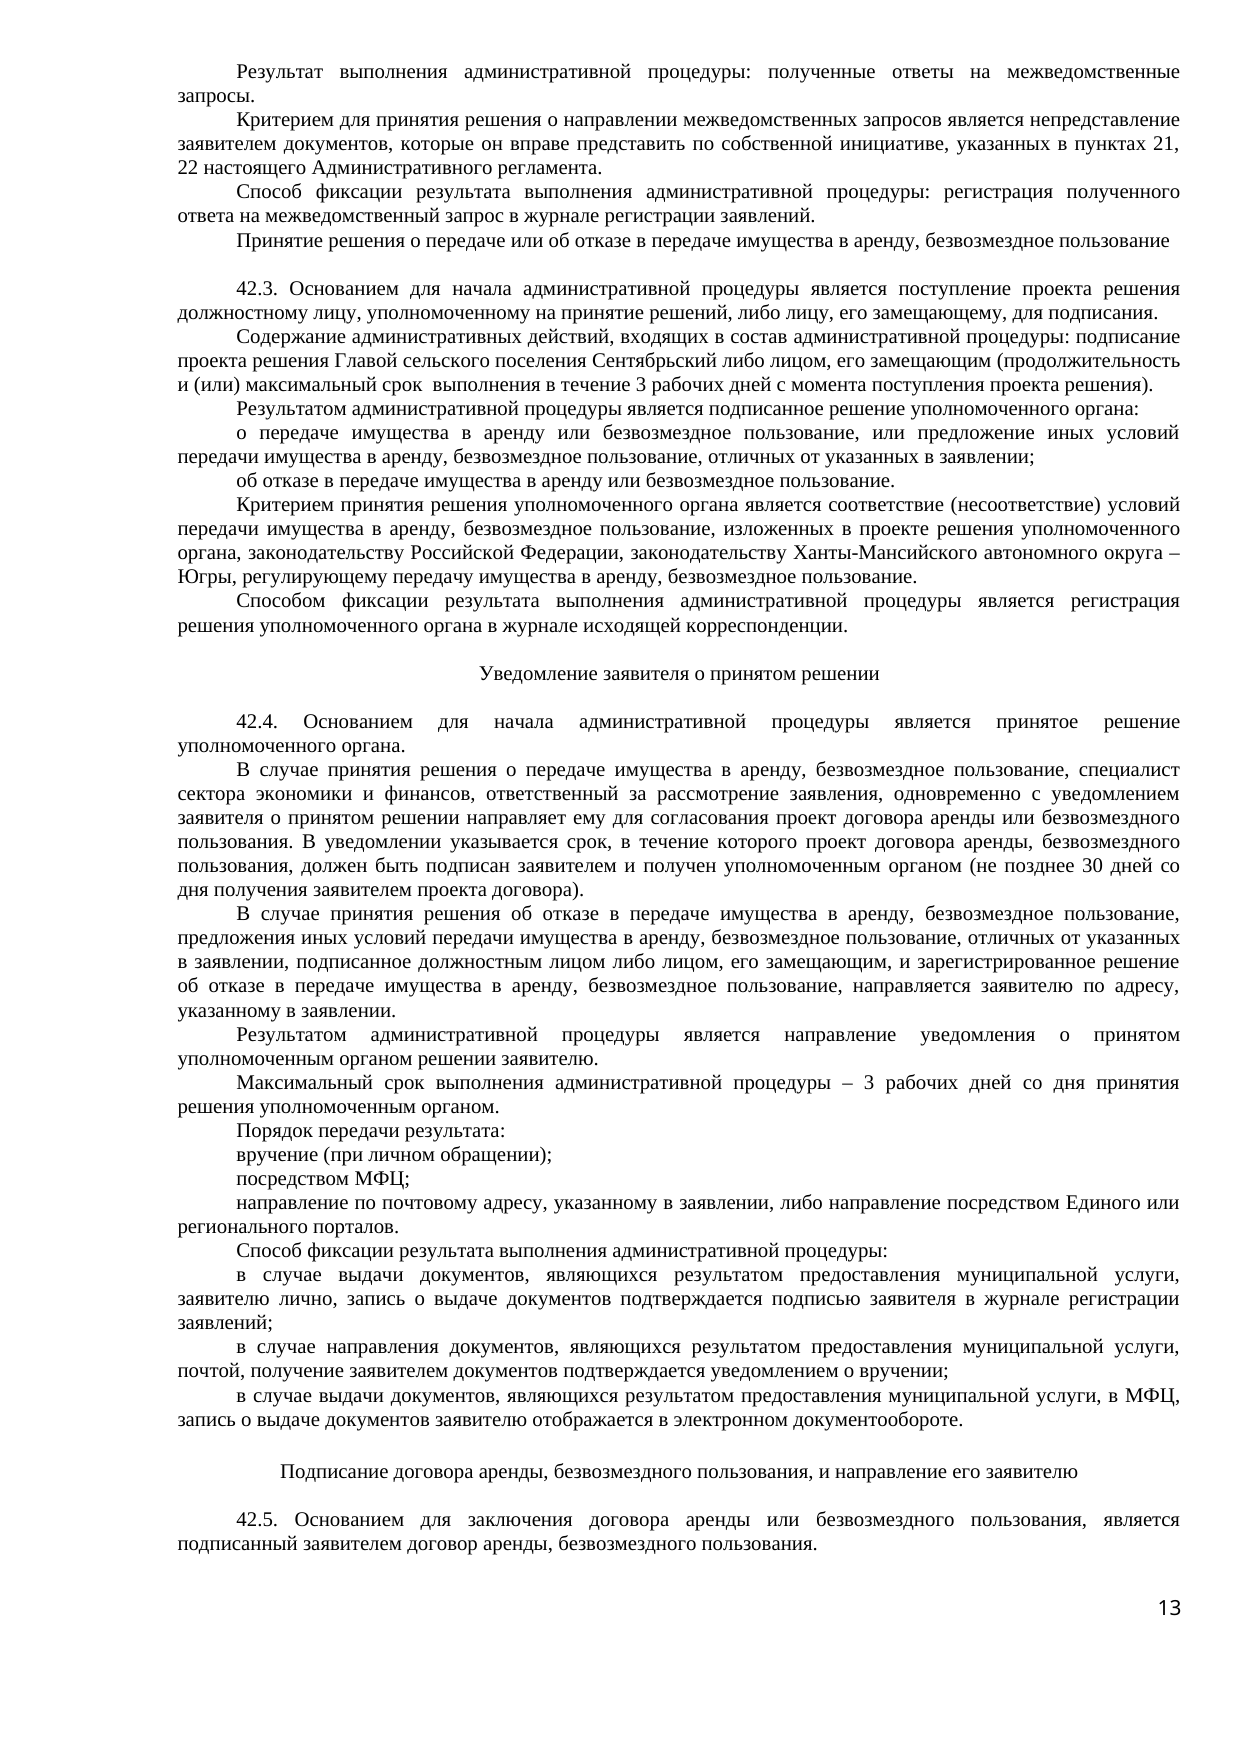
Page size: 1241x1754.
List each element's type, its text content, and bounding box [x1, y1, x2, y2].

text направление по почтовому адресу, указанному в заявлении, либо направление посредством Единого или регионального порталов. [177, 1190, 1181, 1238]
text Способом фиксации результата выполнения административной процедуры является регистрация решения уполномоченного органа в журнале исходящей корреспонденции. [177, 588, 1181, 637]
text посредством МФЦ; [177, 1166, 1181, 1190]
text Результат выполнения административной процедуры: полученные ответы на межведомственные запросы. [177, 59, 1181, 107]
text Порядок передачи результата: [177, 1118, 1181, 1142]
text 42.4. Основанием для начала административной процедуры является принятое решение уполномоченного органа. [177, 709, 1181, 757]
text В случае принятия решения об отказе в передаче имущества в аренду, безвозмездное пользование, предложения иных условий передачи имущества в аренду, безвозмездное пользование, отличных от указанных в заявлении, подписанное должностным лицом либо лицом, его замещающим, и зарегистрированное решение об отказе в передаче имущества в аренду, безвозмездное пользование, направляется заявителю по адресу, указанному в заявлении. [177, 901, 1181, 1022]
text 42.3. Основанием для начала административной процедуры является поступление проекта решения должностному лицу, уполномоченному на принятие решений, либо лицу, его замещающему, для подписания. [177, 276, 1181, 324]
text Критерием принятия решения уполномоченного органа является соответствие (несоответствие) условий передачи имущества в аренду, безвозмездное пользование, изложенных в проекте решения уполномоченного органа, законодательству Российской Федерации, законодательству Ханты-Мансийского автономного округа – Югры, регулирующему передачу имущества в аренду, безвозмездное пользование. [177, 492, 1181, 588]
text Уведомление заявителя о принятом решении [177, 661, 1181, 685]
text в случае выдачи документов, являющихся результатом предоставления муниципальной услуги, в МФЦ, запись о выдаче документов заявителю отображается в электронном документообороте. [177, 1382, 1181, 1431]
text Принятие решения о передаче или об отказе в передаче имущества в аренду, безвозмездное пользование [177, 227, 1181, 252]
text об отказе в передаче имущества в аренду или безвозмездное пользование. [177, 468, 1181, 492]
text Результатом административной процедуры является направление уведомления о принятом уполномоченным органом решении заявителю. [177, 1022, 1181, 1070]
text 42.5. Основанием для заключения договора аренды или безвозмездного пользования, является подписанный заявителем договор аренды, безвозмездного пользования. [177, 1507, 1181, 1555]
text Способ фиксации результата выполнения административной процедуры: [177, 1238, 1181, 1262]
text Максимальный срок выполнения административной процедуры – 3 рабочих дней со дня принятия решения уполномоченным органом. [177, 1070, 1181, 1118]
text о передаче имущества в аренду или безвозмездное пользование, или предложение иных условий передачи имущества в аренду, безвозмездное пользование, отличных от указанных в заявлении; [177, 420, 1181, 468]
text в случае направления документов, являющихся результатом предоставления муниципальной услуги, почтой, получение заявителем документов подтверждается уведомлением о вручении; [177, 1334, 1181, 1382]
text в случае выдачи документов, являющихся результатом предоставления муниципальной услуги, заявителю лично, запись о выдаче документов подтверждается подписью заявителя в журнале регистрации заявлений; [177, 1262, 1181, 1334]
text В случае принятия решения о передаче имущества в аренду, безвозмездное пользование, специалист сектора экономики и финансов, ответственный за рассмотрение заявления, одновременно с уведомлением заявителя о принятом решении направляет ему для согласования проект договора аренды или безвозмездного пользования. В уведомлении указывается срок, в течение которого проект договора аренды, безвозмездного пользования, должен быть подписан заявителем и получен уполномоченным органом (не позднее 30 дней со дня получения заявителем проекта договора). [177, 757, 1181, 901]
text Содержание административных действий, входящих в состав административной процедуры: подписание проекта решения Главой сельского поселения Сентябрьский либо лицом, его замещающим (продолжительность и (или) максимальный срок выполнения в течение 3 рабочих дней с момента поступления проекта решения). [177, 324, 1181, 396]
text Критерием для принятия решения о направлении межведомственных запросов является непредставление заявителем документов, которые он вправе представить по собственной инициативе, указанных в пунктах 21, 22 настоящего Административного регламента. [177, 107, 1181, 179]
text Подписание договора аренды, безвозмездного пользования, и направление его заявителю [177, 1459, 1181, 1483]
text Способ фиксации результата выполнения административной процедуры: регистрация полученного ответа на межведомственный запрос в журнале регистрации заявлений. [177, 179, 1181, 227]
text вручение (при личном обращении); [177, 1142, 1181, 1166]
text Результатом административной процедуры является подписанное решение уполномоченного органа: [177, 396, 1181, 420]
